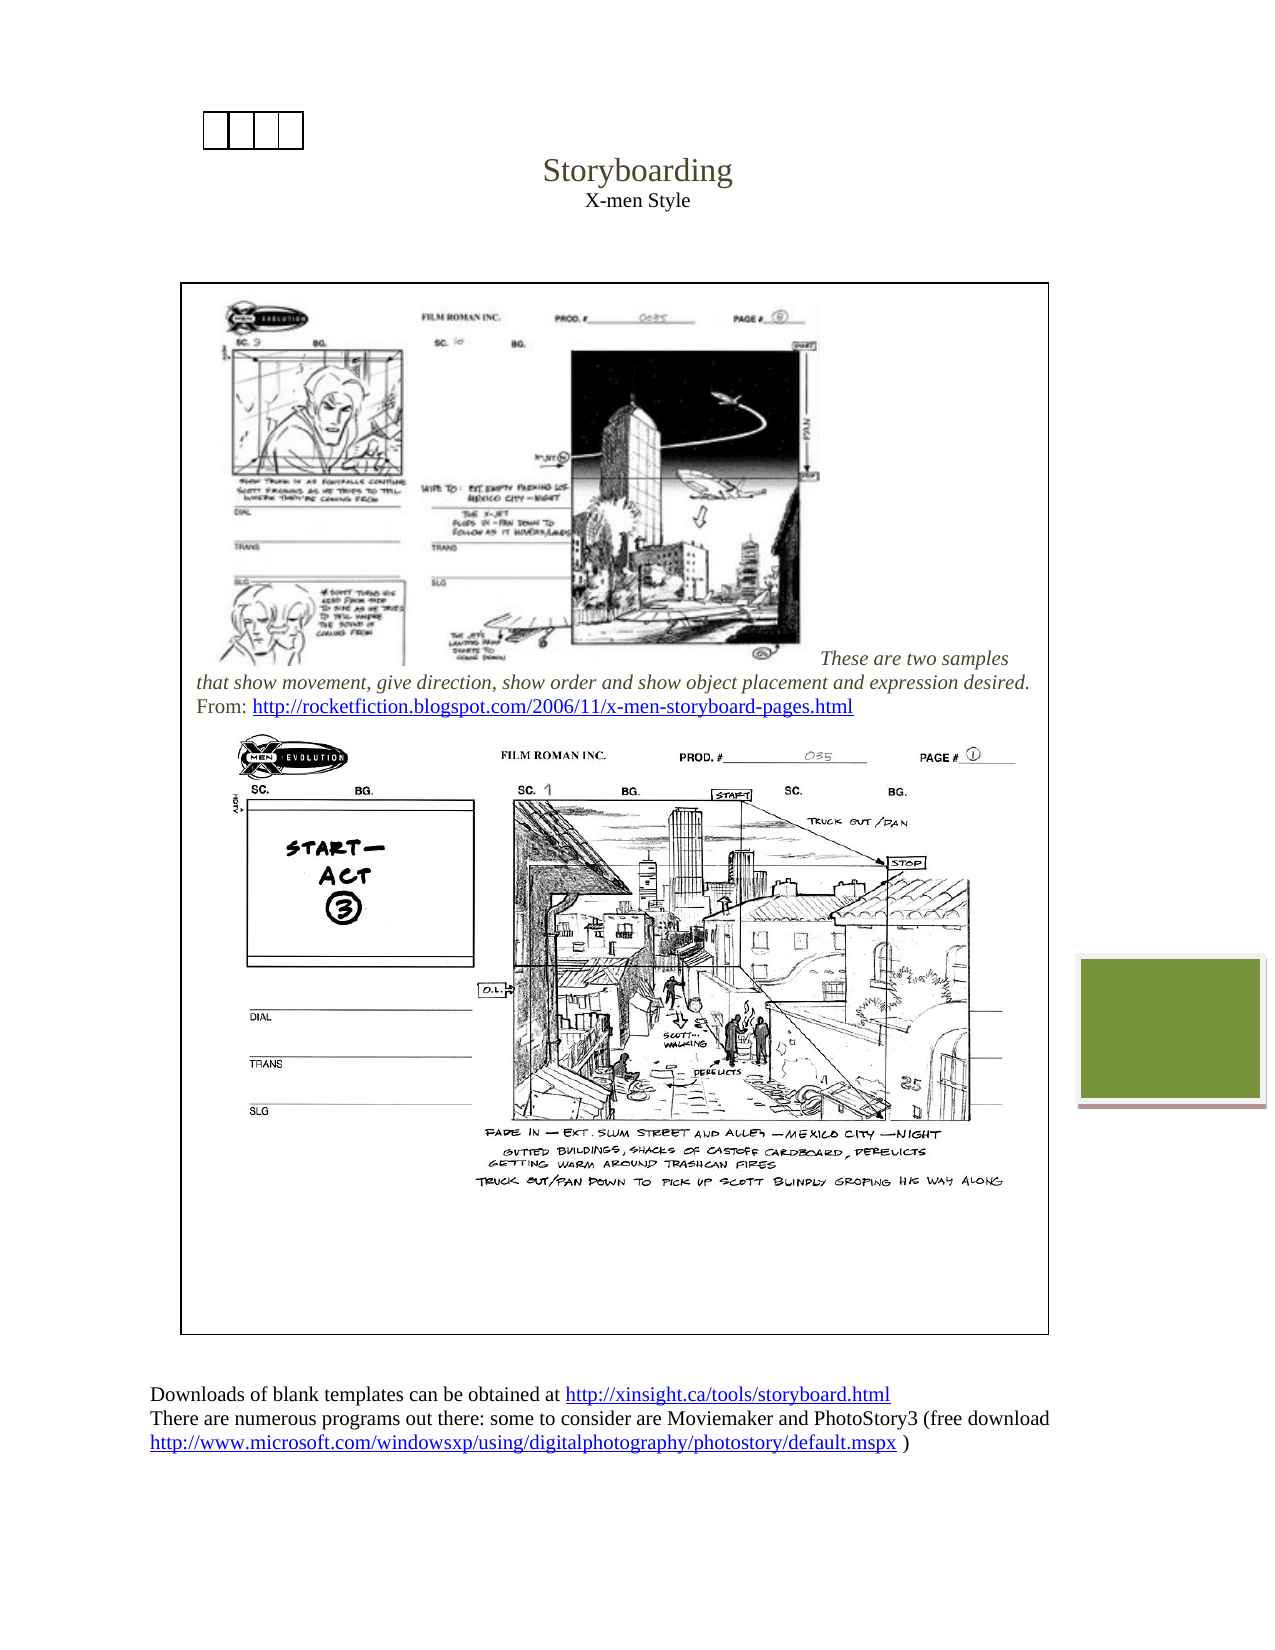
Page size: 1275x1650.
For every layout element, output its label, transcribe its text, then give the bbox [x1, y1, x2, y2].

text Storyboarding [150, 150, 1125, 188]
picture [196, 290, 820, 666]
text There are numerous programs out there: some to consider are Moviemaker and PhotoStory3 (free download http://www.microsoft.com/windowsxp/using/digitalphotography/photostory/default.mspx ) [150, 1406, 1125, 1454]
picture [196, 718, 1032, 1222]
text Downloads of blank templates can be obtained at http://xinsight.ca/tools/storyboard.html [150, 1382, 1125, 1406]
text X-men Style [150, 188, 1125, 212]
